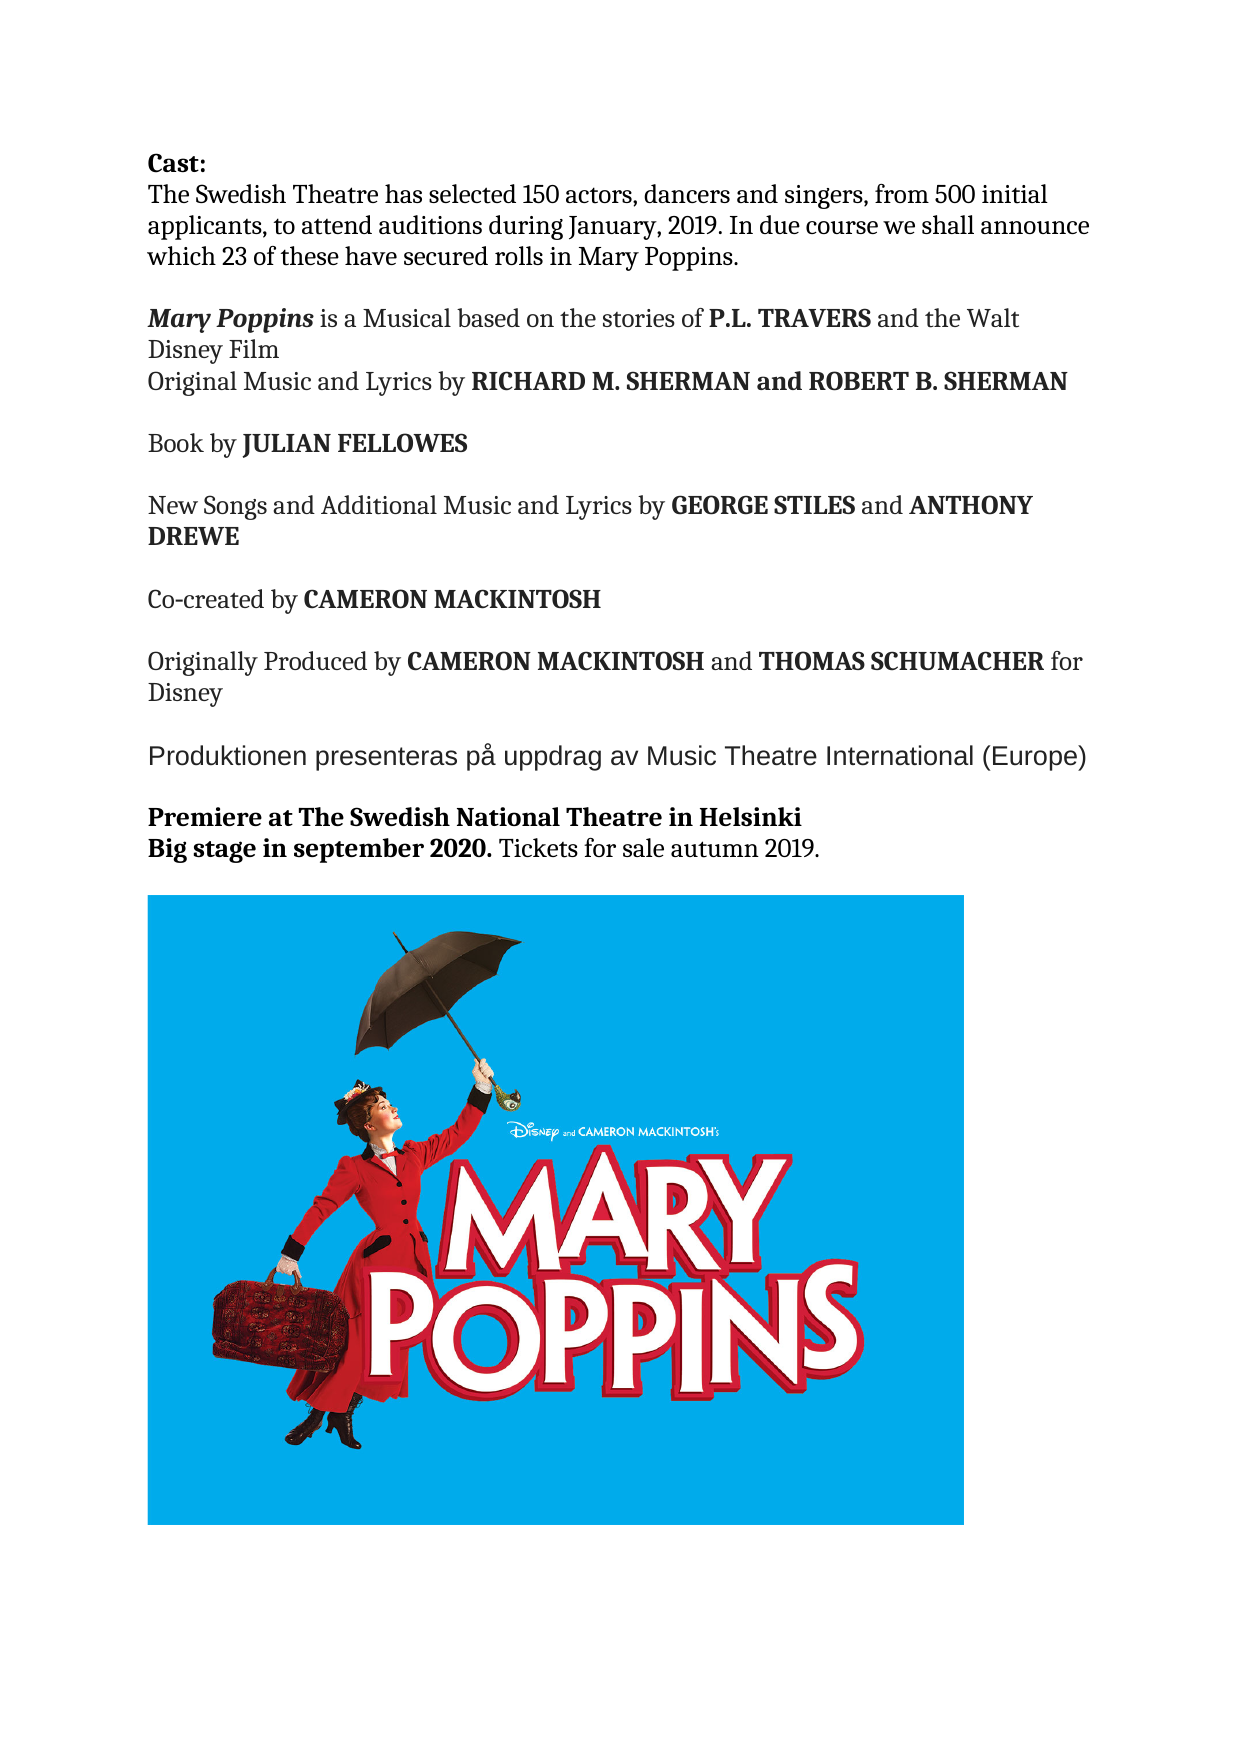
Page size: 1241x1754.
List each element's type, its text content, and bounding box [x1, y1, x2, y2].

text Co‐created by CAMERON MACKINTOSH [148, 584, 1093, 615]
text Produktionen presenteras på uppdrag av Music Theatre International (Europe) [148, 739, 1093, 771]
text Cast: [148, 148, 1093, 179]
text Book by JULIAN FELLOWES [148, 428, 1093, 459]
picture [707, 1128, 715, 1135]
text Originally Produced by CAMERON MACKINTOSH and THOMAS SCHUMACHER for Disney [148, 646, 1093, 708]
text Original Music and Lyrics by RICHARD M. SHERMAN and ROBERT B. SHERMAN [148, 366, 1093, 397]
text Mary Poppins is a Musical based on the stories of P.L. TRAVERS and the Walt Disney Film [148, 303, 1093, 366]
text Big stage in september 2020. Tickets for sale autumn 2019. [148, 833, 1093, 864]
text New Songs and Additional Music and Lyrics by GEORGE STILES and ANTHONY DREWE [148, 490, 1093, 552]
picture [213, 1040, 864, 1448]
text Premiere at The Swedish National Theatre in Helsinki [148, 802, 1093, 833]
picture [356, 932, 519, 1054]
text The Swedish Theatre has selected 150 actors, dancers and singers, from 500 initial applicants, to attend auditions during January, 2019. In due course we shall announce which 23 of these have secured rolls in Mary Poppins. [148, 179, 1093, 272]
